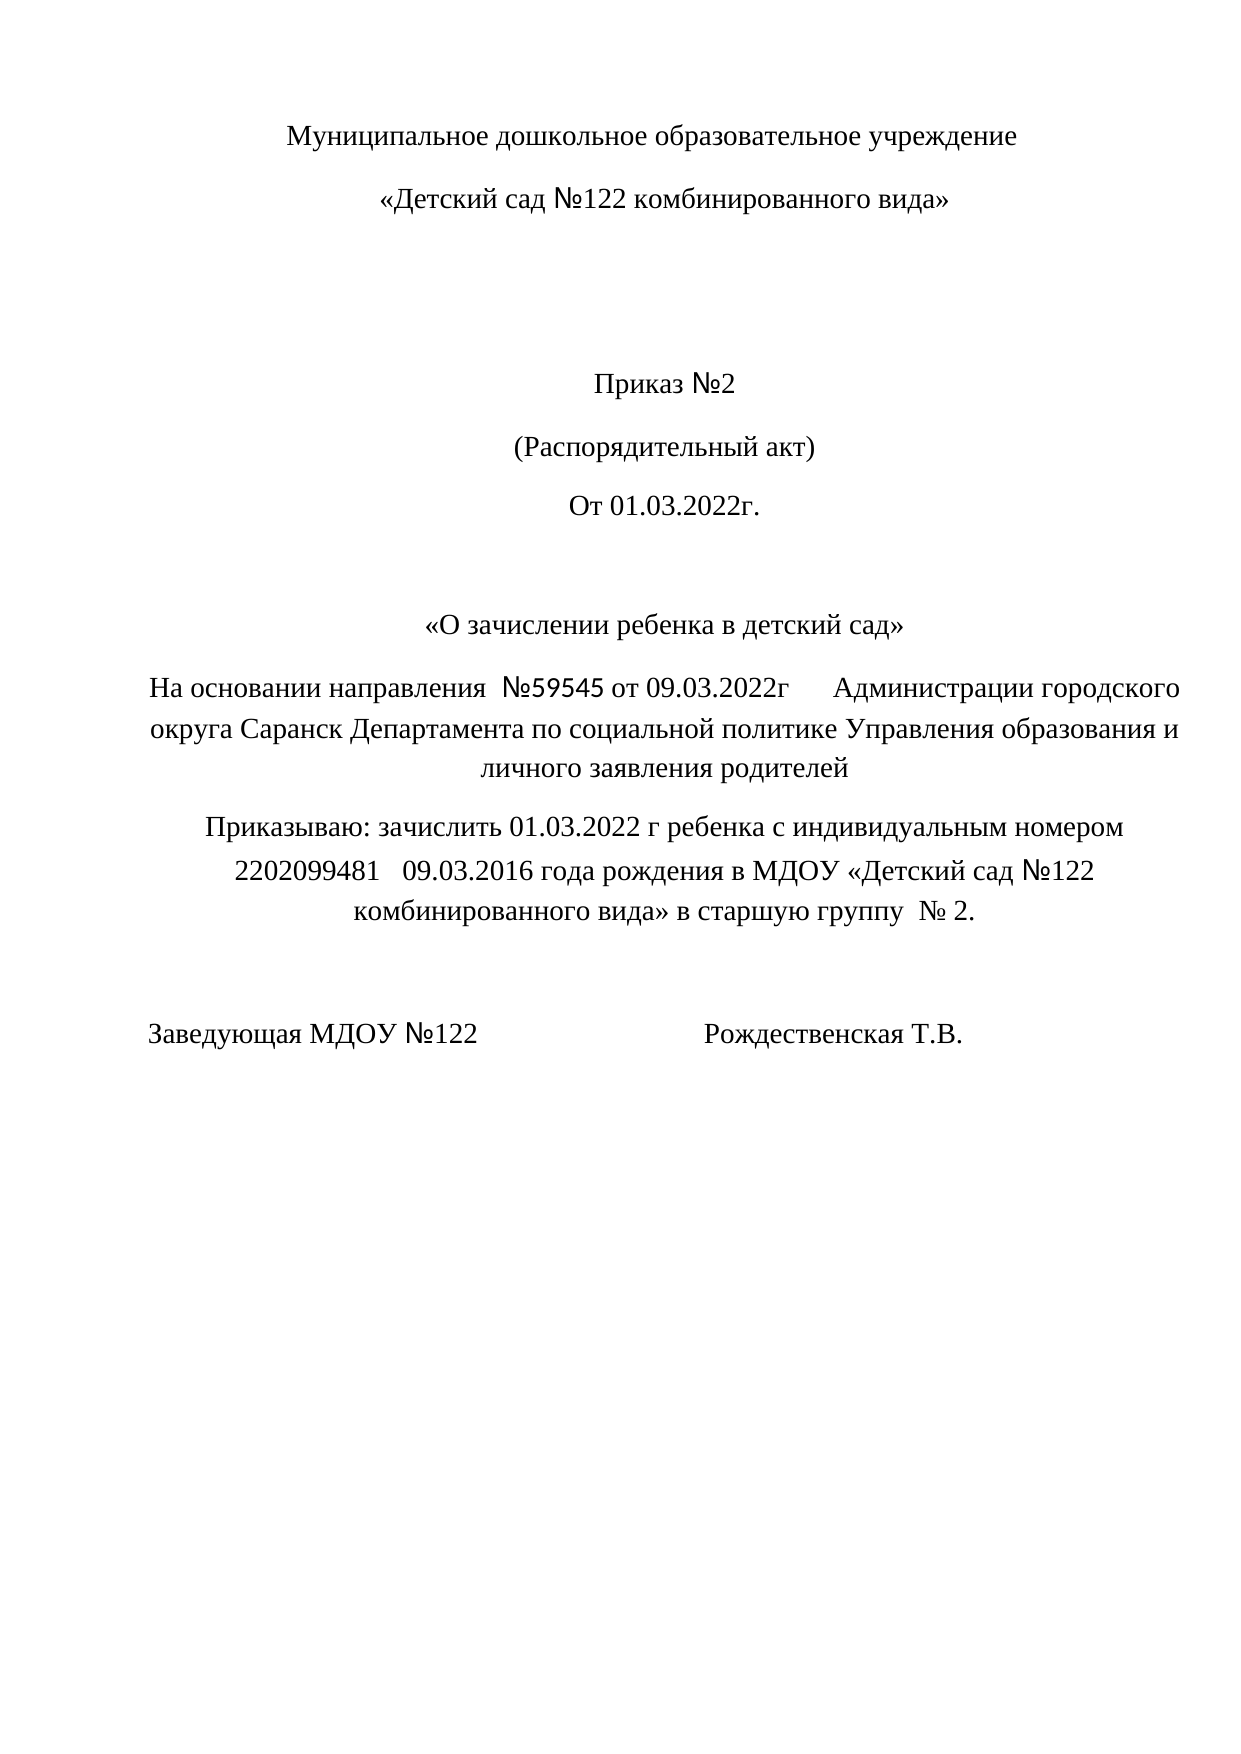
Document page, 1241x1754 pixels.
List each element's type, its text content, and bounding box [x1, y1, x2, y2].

text На основании направления №59545 от 09.03.2022г Администрации городского округа Саранск Департамента по социальной политике Управления образования и личного заявления родителей [148, 667, 1181, 783]
text Заведующая МДОУ №122 Рождественская Т.В. [148, 1012, 1181, 1052]
text Приказываю: зачислить 01.03.2022 г ребенка с индивидуальным номером 2202099481 09.03.2016 года рождения в МДОУ «Детский сад №122 комбинированного вида» в старшую группу № 2. [148, 809, 1181, 927]
text (Распорядительный акт) [148, 429, 1181, 463]
text «Детский сад №122 комбинированного вида» [148, 177, 1181, 217]
text Приказ №2 [148, 363, 1181, 402]
text «О зачислении ребенка в детский сад» [148, 607, 1181, 641]
text От 01.03.2022г. [148, 488, 1181, 522]
text Муниципальное дошкольное образовательное учреждение [148, 118, 1181, 152]
